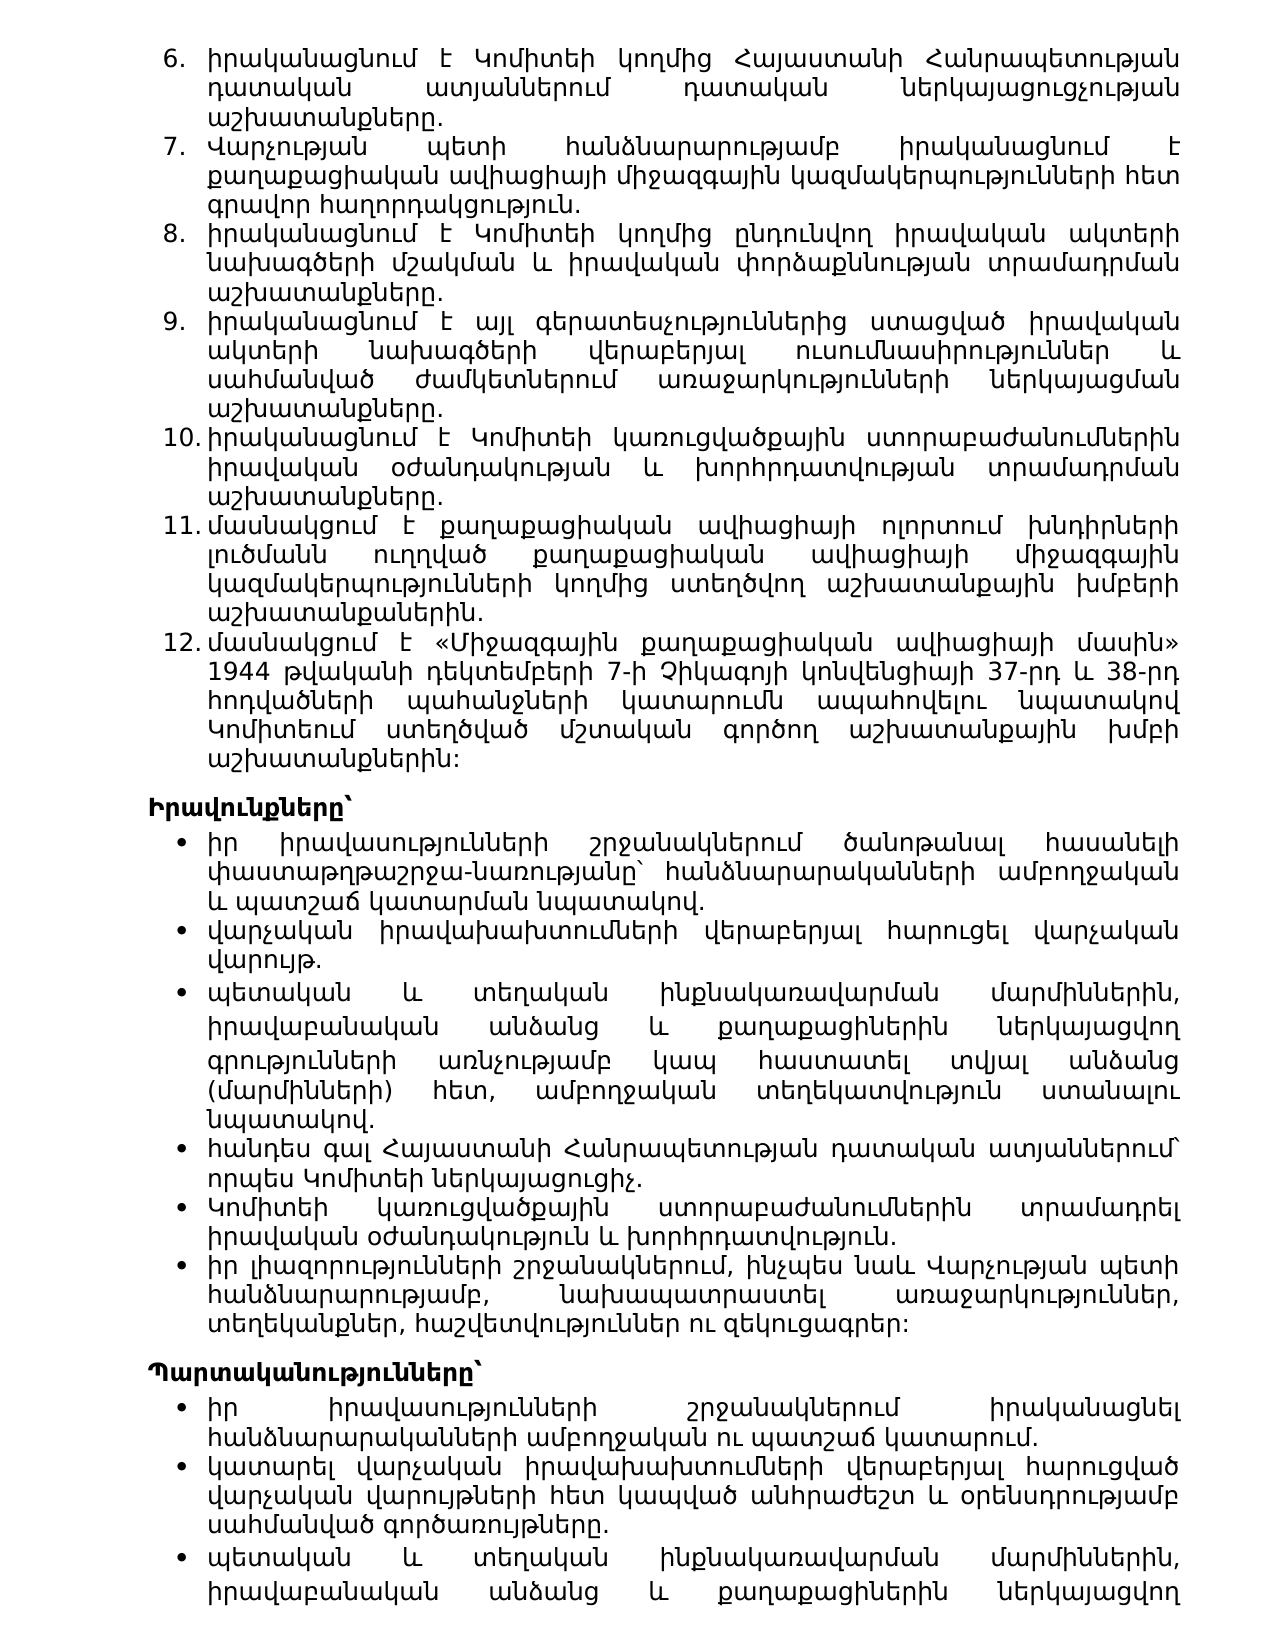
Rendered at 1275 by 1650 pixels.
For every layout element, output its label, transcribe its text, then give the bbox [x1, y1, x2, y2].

list Իրավունքները՝ [148, 793, 1181, 822]
list իր լիազորությունների շրջանակներում, ինչպես նաև Վարչության պետի հանձնարարությամբ, նախապատրաստել առաջարկություններ, տեղեկանքներ, հաշվետվություններ ու զեկուցագրեր: [177, 1251, 1180, 1339]
list իրականացնում է Կոմիտեի կառուցվածքային ստորաբաժանումներին իրավական օժանդակության և խորհրդատվության տրամադրման աշխատանքները. [162, 423, 1181, 511]
list իր իրավասությունների շրջանակներում իրականացնել հանձնարարականների ամբողջական ու պատշաճ կատարում. [177, 1394, 1180, 1452]
list Վարչության պետի հանձնարարությամբ իրականացնում է քաղաքացիական ավիացիայի միջազգային կազմակերպությունների հետ գրավոր հաղորդակցություն. [162, 132, 1181, 219]
list մասնակցում է քաղաքացիական ավիացիայի ոլորտում խնդիրների լուծմանն ուղղված քաղաքացիական ավիացիայի միջազգային կազմակերպությունների կողմից ստեղծվող աշխատանքային խմբերի աշխատանքաներին. [162, 511, 1180, 628]
list Կոմիտեի կառուցվածքային ստորաբաժանումներին տրամադրել իրավական օժանդակություն և խորհրդատվություն. [177, 1193, 1180, 1251]
list հանդես գալ Հայաստանի Հանրապետության դատական ատյաններում՝ որպես Կոմիտեի ներկայացուցիչ. [177, 1135, 1180, 1193]
list իրականացնում է Կոմիտեի կողմից ընդունվող իրավական ակտերի նախագծերի մշակման և իրավական փորձաքննության տրամադրման աշխատանքները. [162, 219, 1181, 307]
text Պարտականությունները՝ [148, 1358, 1181, 1387]
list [177, 1539, 1180, 1608]
list մասնակցում է «Միջազգային քաղաքացիական ավիացիայի մասին» 1944 թվականի դեկտեմբերի 7-ի Չիկագոյի կոնվենցիայի 37-րդ և 38-րդ հոդվածների պահանջների կատարումն ապահովելու նպատակով Կոմիտեում ստեղծված մշտական գործող աշխատանքային խմբի աշխատանքներին: [162, 628, 1180, 773]
list իրականացնում է այլ գերատեսչություններից ստացված իրավական ակտերի նախագծերի վերաբերյալ ուսումնասիրություններ և սահմանված ժամկետներում առաջարկությունների ներկայացման աշխատանքները. [162, 307, 1181, 423]
list կատարել վարչական իրավախախտումների վերաբերյալ հարուցված վարչական վարույթների հետ կապված անհրաժեշտ և օրենսդրությամբ սահմանված գործառույթները. [177, 1452, 1180, 1539]
list իր իրավասությունների շրջանակներում ծանոթանալ հասանելի փաստաթղթաշրջա-նառությանը՝ հանձնարարականների ամբողջական և պատշաճ կատարման նպատակով. [177, 828, 1180, 916]
list վարչական իրավախախտումների վերաբերյալ հարուցել վարչական վարույթ. [177, 916, 1180, 974]
list պետական և տեղական ինքնակառավարման մարմիններին, իրավաբանական անձանց և քաղաքացիներին ներկայացվող գրությունների առնչությամբ կապ հաստատել տվյալ անձանց (մարմինների) հետ, ամբողջական տեղեկատվություն ստանալու նպատակով. [177, 974, 1180, 1135]
list իրականացնում է Կոմիտեի կողմից Հայաստանի Հանրապետության դատական ատյաններում դատական ներկայացուցչության աշխատանքները. [162, 44, 1181, 132]
